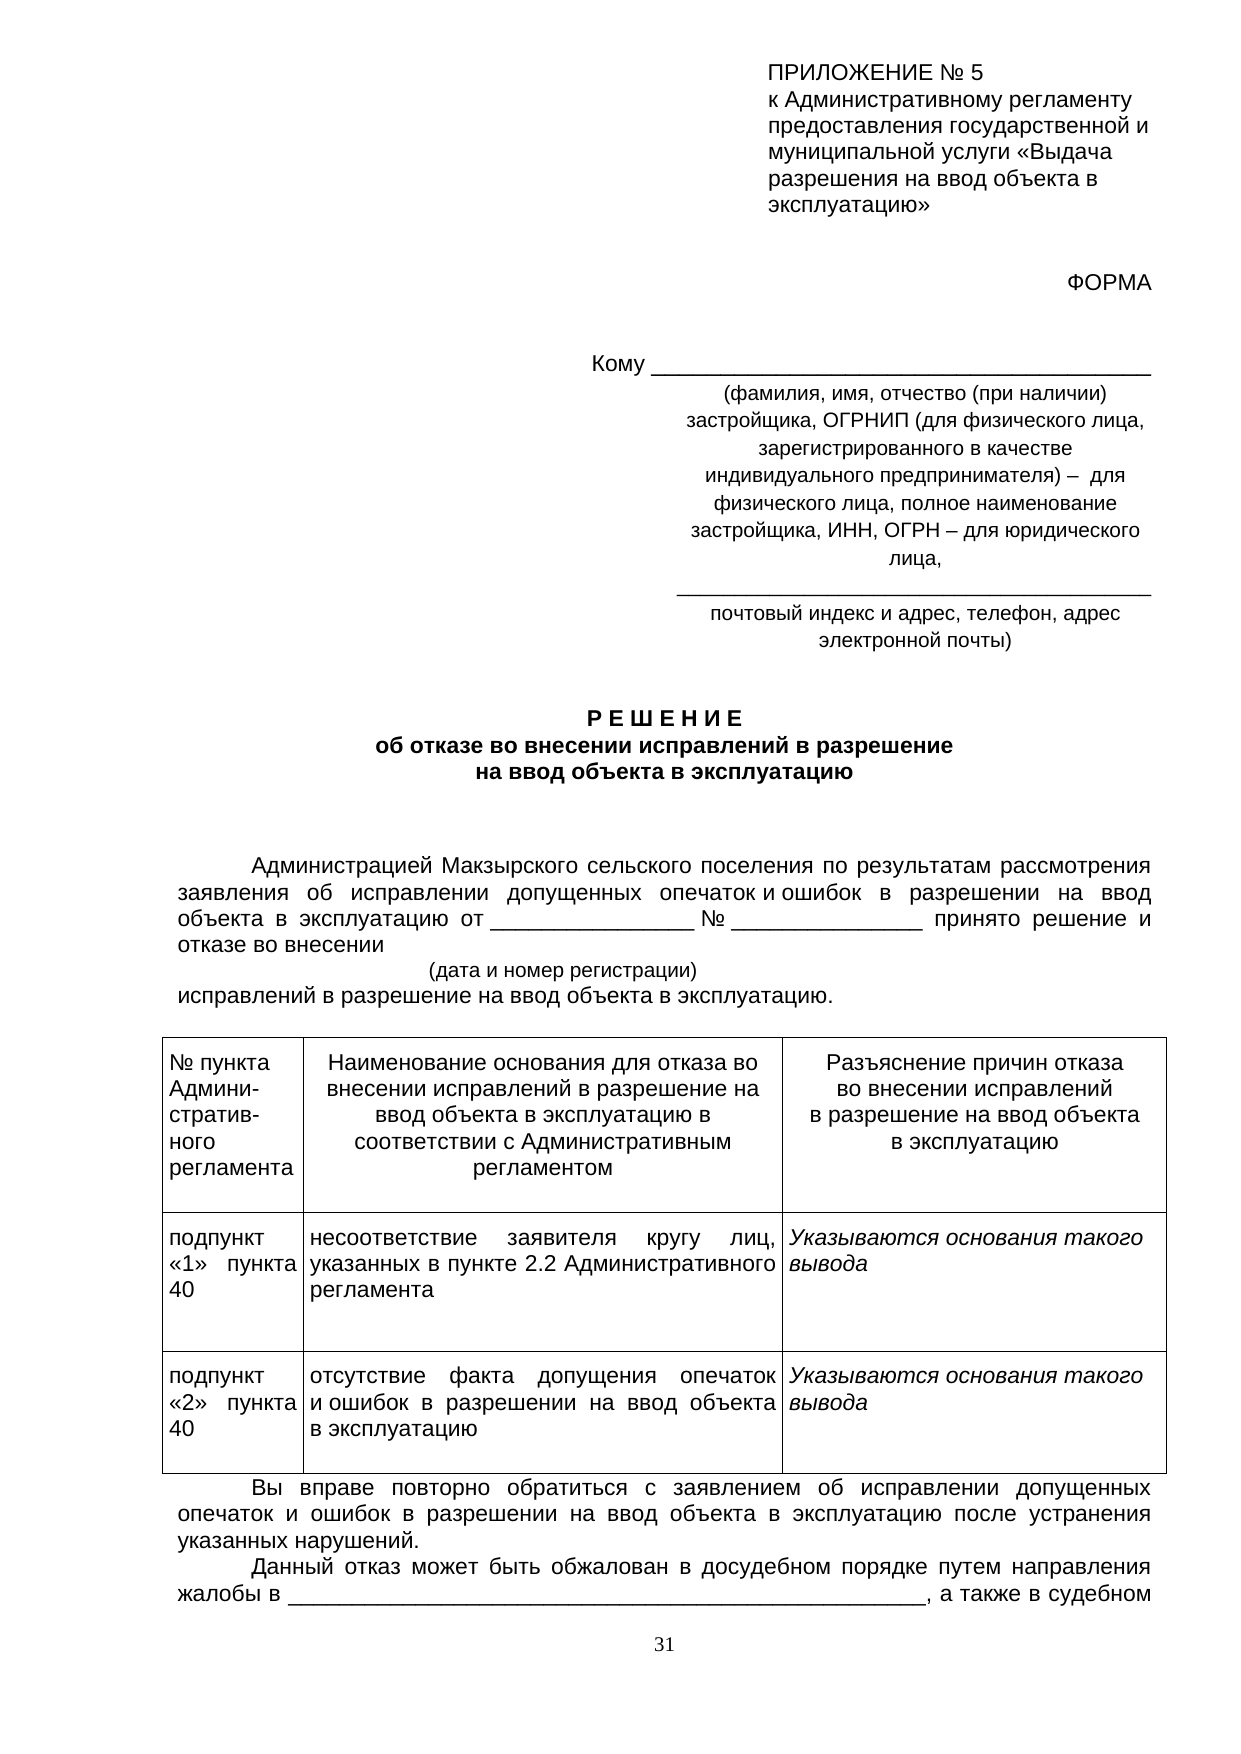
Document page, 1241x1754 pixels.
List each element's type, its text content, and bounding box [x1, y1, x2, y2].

table_cell Указываются основания такого вывода [783, 1213, 1166, 1351]
text ФОРМА [768, 269, 1152, 295]
table_cell подпункт «2» пункта 40 [163, 1352, 303, 1473]
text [177, 1553, 1152, 1606]
table_cell подпункт «1» пункта 40 [163, 1213, 303, 1351]
text исправлений в разрешение на ввод объекта в эксплуатацию. [177, 982, 1152, 1008]
text (дата и номер регистрации) [251, 958, 1152, 982]
table_cell отсутствие факта допущения опечаток и ошибок в разрешении на ввод объекта в эксплуатацию [304, 1352, 782, 1473]
text Вы вправе повторно обратиться с заявлением об исправлении допущенных опечаток и ошибок в разрешении на ввод объекта в эксплуатацию после устранения указанных нарушений. [177, 1474, 1152, 1553]
text (фамилия, имя, отчество (при наличии) застройщика, ОГРНИП (для физического лица, зарегистрированного в качестве индивидуального предпринимателя) – для физического лица, полное наименование застройщика, ИНН, ОГРН – для юридического лица, [679, 381, 1152, 570]
table_header № пункта Админи-стратив-ного регламента [163, 1038, 303, 1212]
text Администрацией Макзырского сельского поселения по результатам рассмотрения заявления об исправлении допущенных опечаток и ошибок в разрешении на ввод объекта в эксплуатацию от ________________ № _______________ принято решение и отказе во внесении [177, 852, 1152, 958]
table_header Наименование основания для отказа во внесении исправлений в разрешение на ввод объекта в эксплуатацию в соответствии с Административным регламентом [304, 1038, 782, 1212]
table_header Разъяснение причин отказа во внесении исправлений в разрешение на ввод объекта в эксплуатацию [783, 1038, 1166, 1212]
text к Административному регламенту предоставления государственной и муниципальной услуги «Выдача разрешения на ввод объекта в эксплуатацию» [768, 86, 1152, 217]
text _________________________________________ [177, 573, 1152, 597]
table_cell несоответствие заявителя кругу лиц, указанных в пункте 2.2 Административного регламента [304, 1213, 782, 1351]
text Р Е Ш Е Н И Е об отказе во внесении исправлений в разрешение на ввод объекта в эксплуатацию [177, 705, 1152, 784]
text почтовый индекс и адрес, телефон, адрес электронной почты) [679, 601, 1152, 652]
text Кому ____________________________________ [177, 348, 1152, 376]
table_cell Указываются основания такого вывода [783, 1352, 1166, 1473]
text ПРИЛОЖЕНИЕ № 5 [177, 59, 1152, 86]
